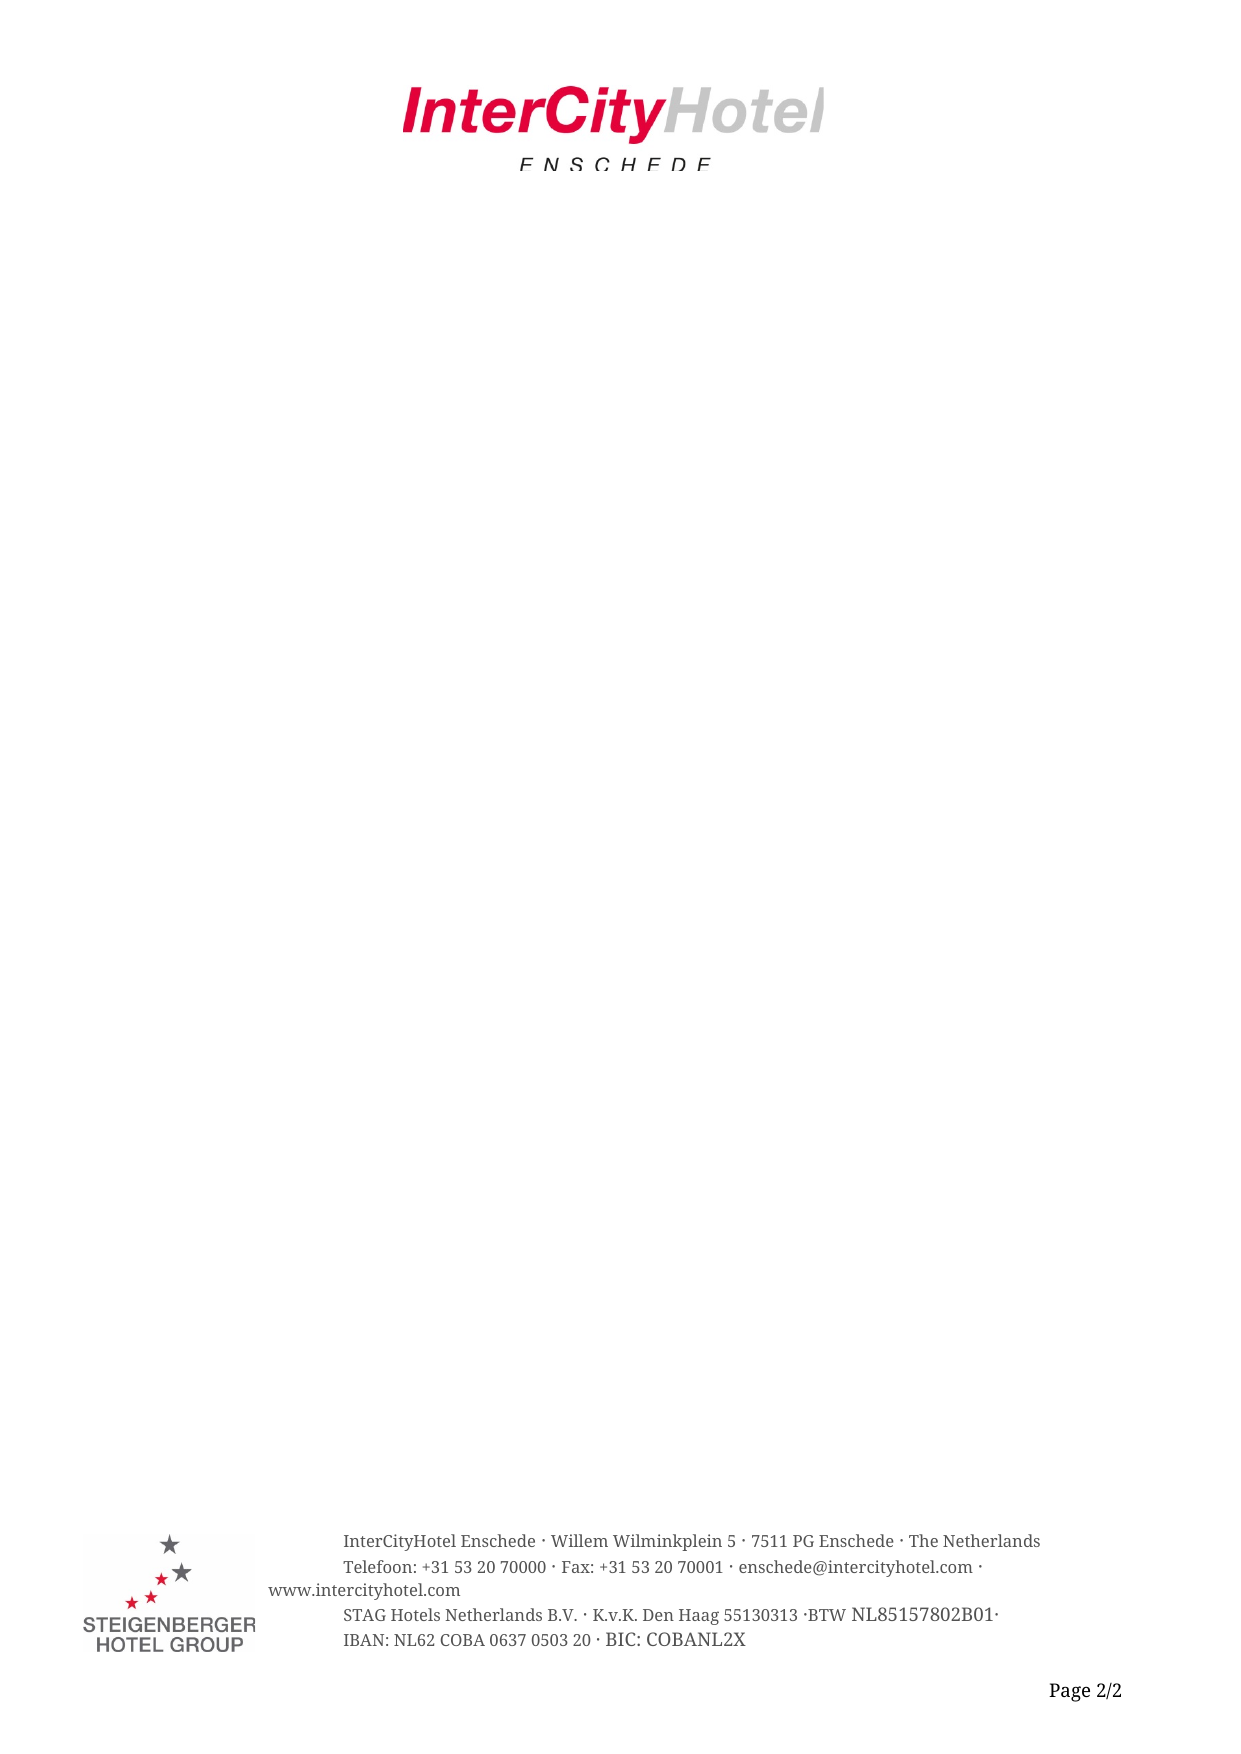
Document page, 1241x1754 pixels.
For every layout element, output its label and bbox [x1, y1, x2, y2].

picture [83, 1534, 256, 1652]
picture [401, 85, 824, 170]
